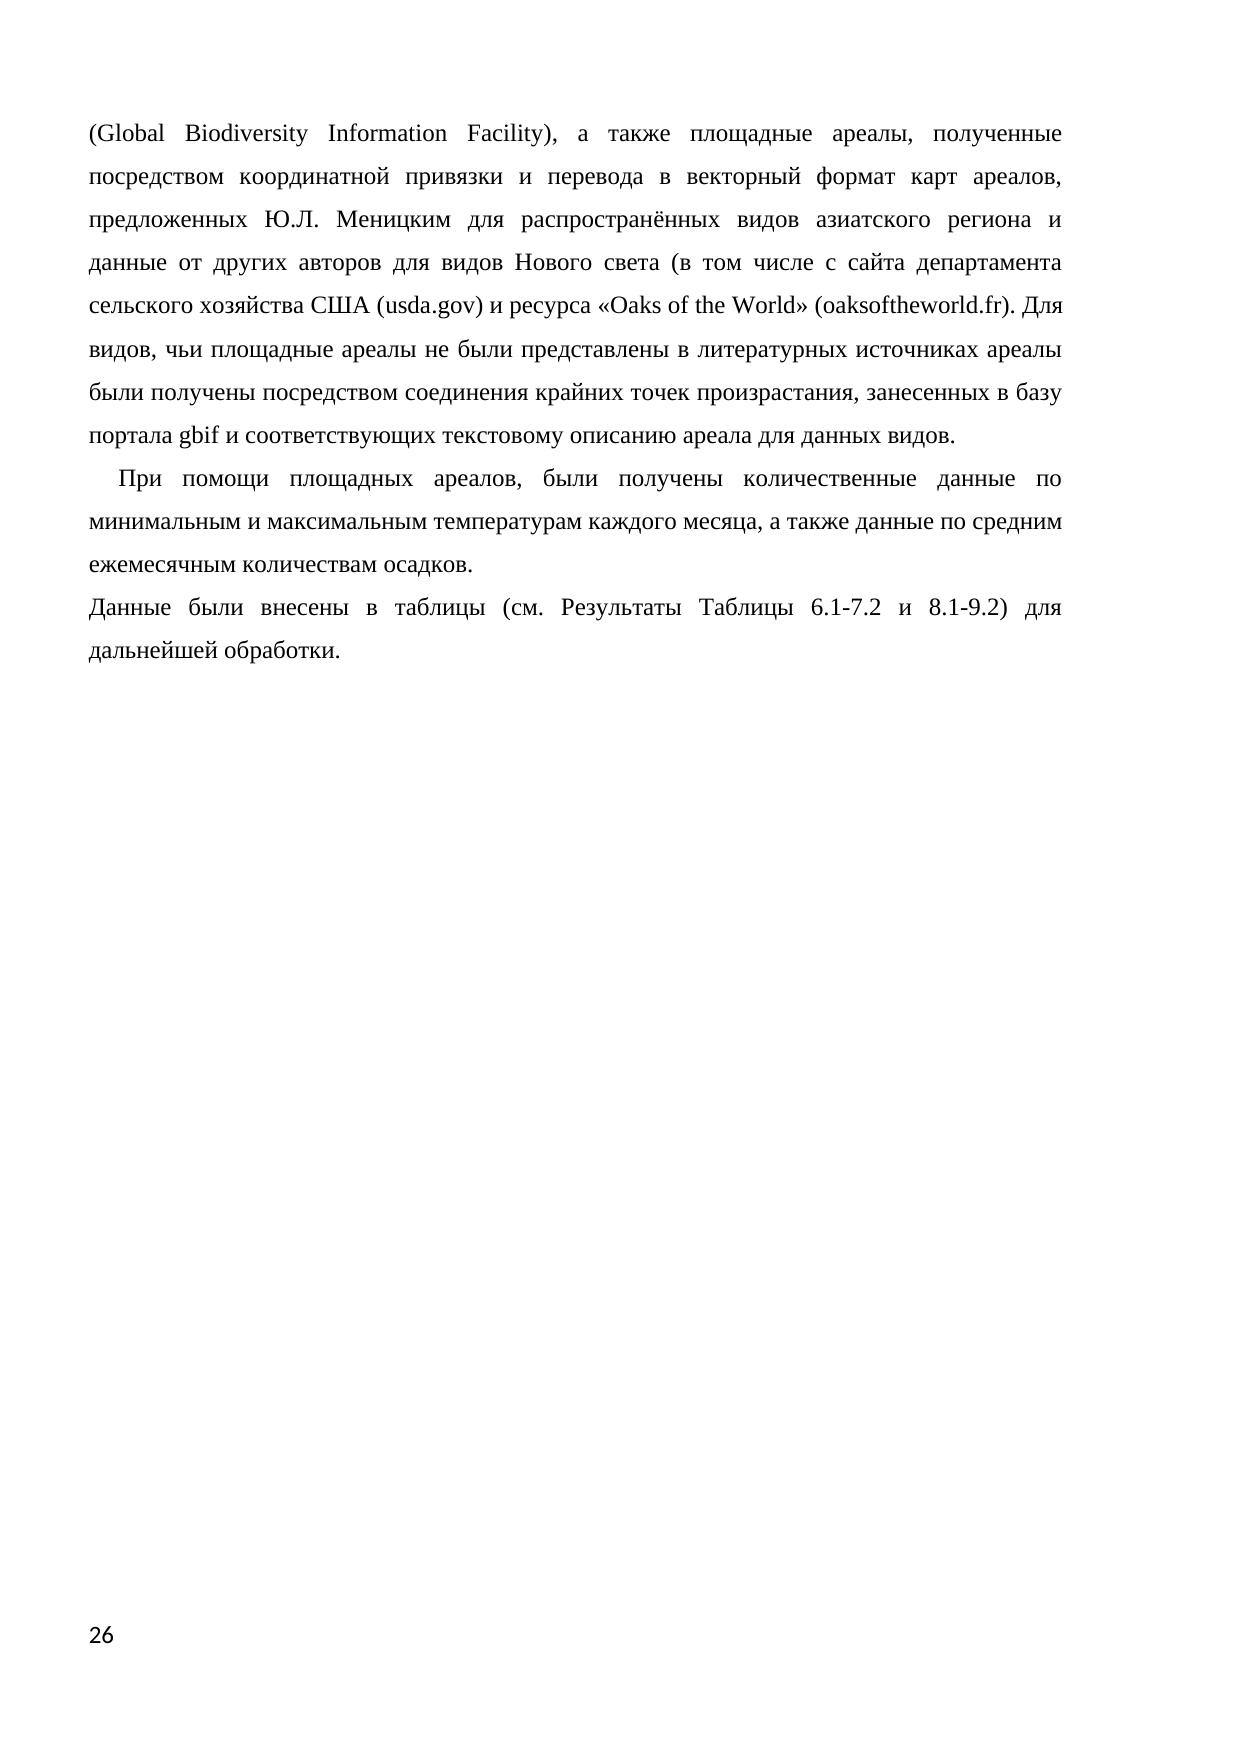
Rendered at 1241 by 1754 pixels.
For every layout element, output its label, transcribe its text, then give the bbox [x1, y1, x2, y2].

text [88, 118, 1063, 449]
text Данные были внесены в таблицы (см. Результаты Таблицы 6.1-7.2 и 8.1-9.2) для дальнейшей обработки. [88, 592, 1063, 664]
text При помощи площадных ареалов, были получены количественные данные по минимальным и максимальным температурам каждого месяца, а также данные по средним ежемесячным количествам осадков. [88, 463, 1063, 578]
